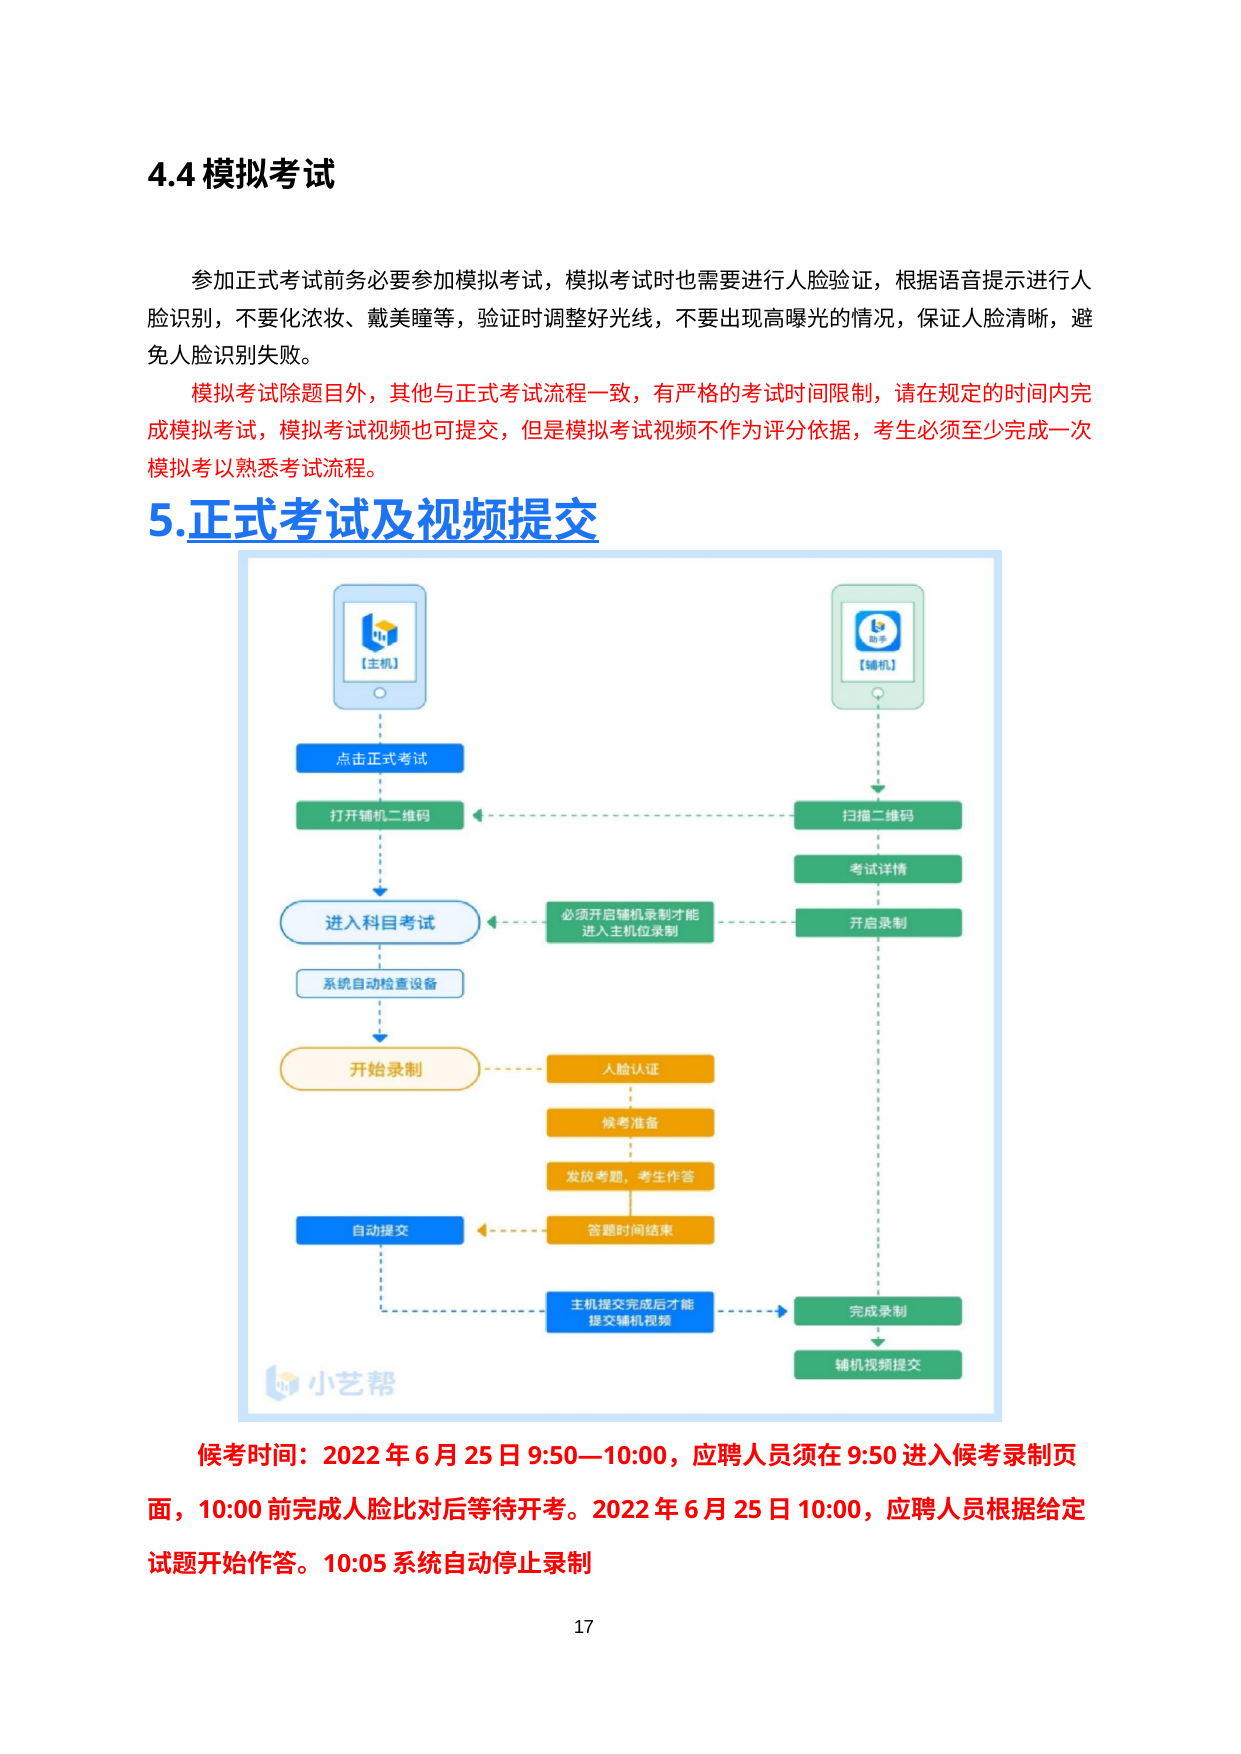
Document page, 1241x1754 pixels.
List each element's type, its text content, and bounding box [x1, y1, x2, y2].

text 候考时间：2022年6月25日9:50—10:00，应聘人员须在9:50进入候考录制页面，10:00前完成人脸比对后等待开考。2022年6月25日10:00，应聘人员根据给定试题开始作答。10:05系统自动停止录制 [148, 1421, 1093, 1584]
text 参加正式考试前务必要参加模拟考试，模拟考试时也需要进行人脸验证，根据语音提示进行人脸识别，不要化浓妆、戴美瞳等，验证时调整好光线，不要出现高曝光的情况，保证人脸清晰，避免人脸识别失败。 [148, 258, 1093, 371]
text 模拟考试除题目外，其他与正式考试流程一致，有严格的考试时间限制，请在规定的时间内完成模拟考试，模拟考试视频也可提交，但是模拟考试视频不作为评分依据，考生必须至少完成一次模拟考以熟悉考试流程。 [148, 371, 1093, 483]
picture [238, 550, 1003, 1422]
subtitle 正式考试及视频提交 [148, 483, 1093, 550]
subtitle 4.4模拟考试 [148, 148, 1093, 196]
